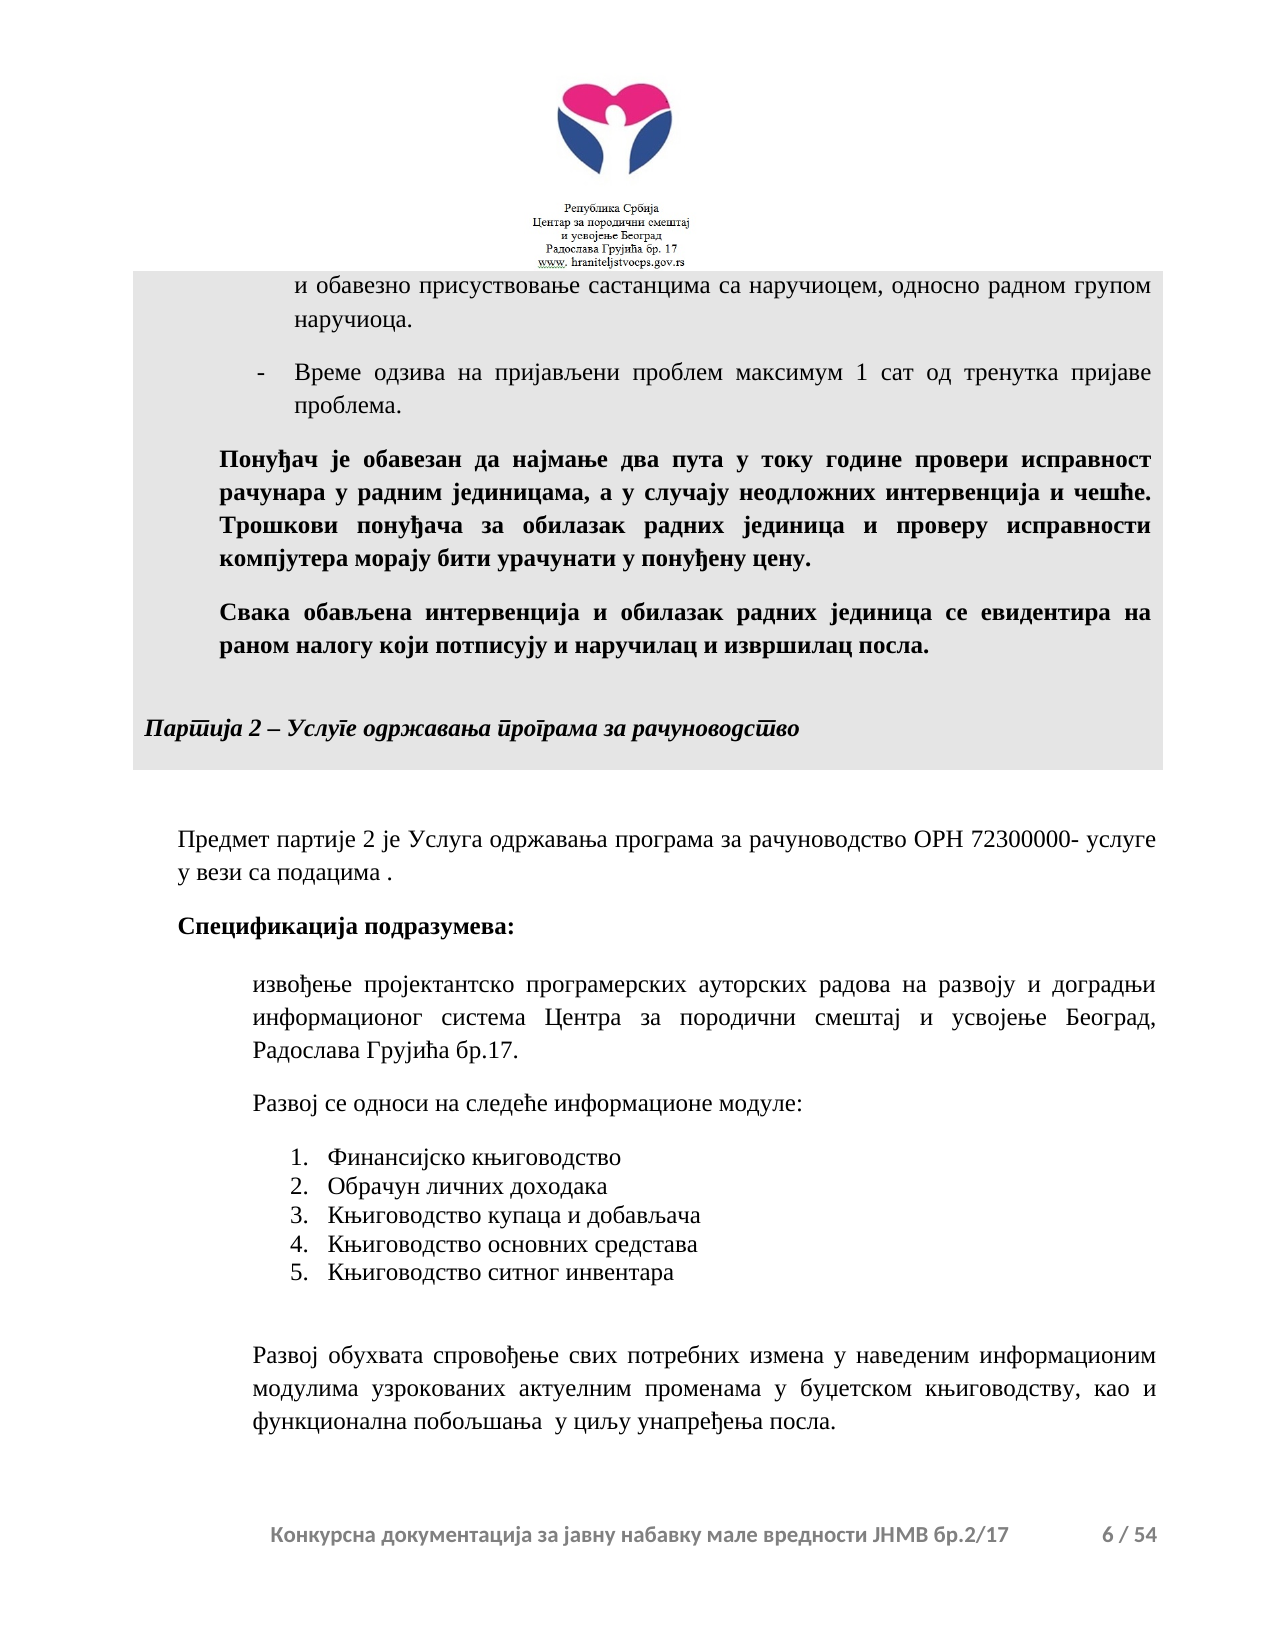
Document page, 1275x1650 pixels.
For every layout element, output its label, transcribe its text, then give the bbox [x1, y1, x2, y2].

list Финансијско књиговодство [290, 1142, 1157, 1171]
picture [523, 73, 701, 271]
text извођење пројектантско програмерских ауторских радова на развоју и доградњи информационог система Центра за породични смештај и усвојење Београд, Радослава Грујића бр.17. [252, 969, 1157, 1063]
list Књиговодство основних средстава [290, 1229, 1157, 1257]
list Књиговодство купаца и добављача [290, 1200, 1157, 1229]
text Спецификација подразумева: [177, 911, 1157, 940]
text Предмет партије 2 је Услуга одржавања програма за рачуноводство ОРН 72300000- услуге у вези са подацима . [177, 824, 1157, 886]
list Обрачун личних доходака [290, 1171, 1157, 1200]
text Развој се односи на следеће информационе модуле: [252, 1088, 1157, 1117]
text Развој обухвата спровођење свих потребних измена у наведеним информационим модулима узрокованих актуелним променама у буџетском књиговодству, као и функционална побољшања у циљу унапређења посла. [252, 1340, 1157, 1435]
list Књиговодство ситног инвентара [290, 1257, 1157, 1286]
